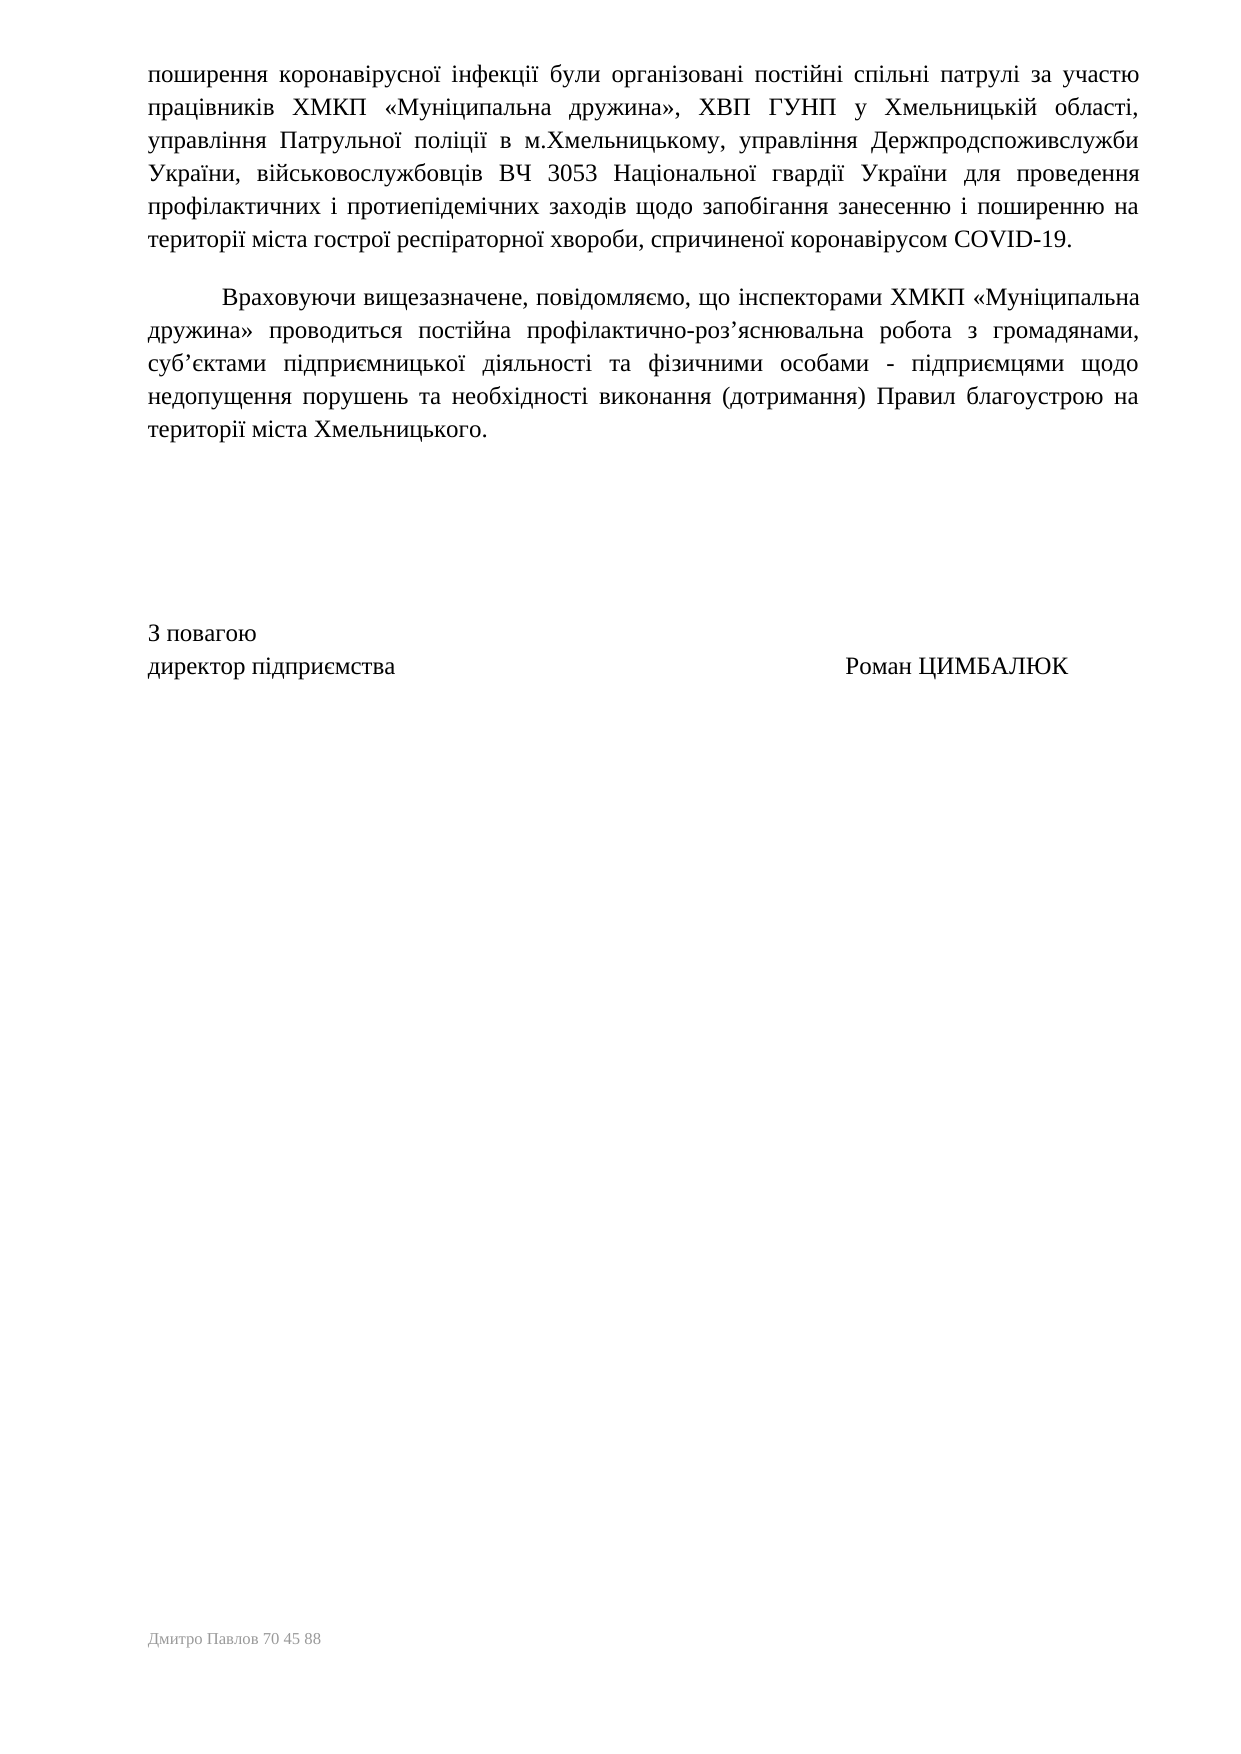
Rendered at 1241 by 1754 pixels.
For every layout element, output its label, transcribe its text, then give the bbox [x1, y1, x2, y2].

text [148, 187, 1140, 253]
text Дмитро Павлов 70 45 88 [148, 1629, 1140, 1648]
text З повагою [148, 618, 1140, 647]
text директор підприємства Роман ЦИМБАЛЮК [148, 651, 1140, 680]
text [148, 59, 1140, 92]
text Враховуючи вищезазначене, повідомляємо, що інспекторами ХМКП «Муніципальна дружина» проводиться постійна профілактично-роз’яснювальна робота з громадянами, суб’єктами підприємницької діяльності та фізичними особами - підприємцями щодо недопущення порушень та необхідності виконання (дотримання) Правил благоустрою на території міста Хмельницького. [148, 282, 1140, 443]
